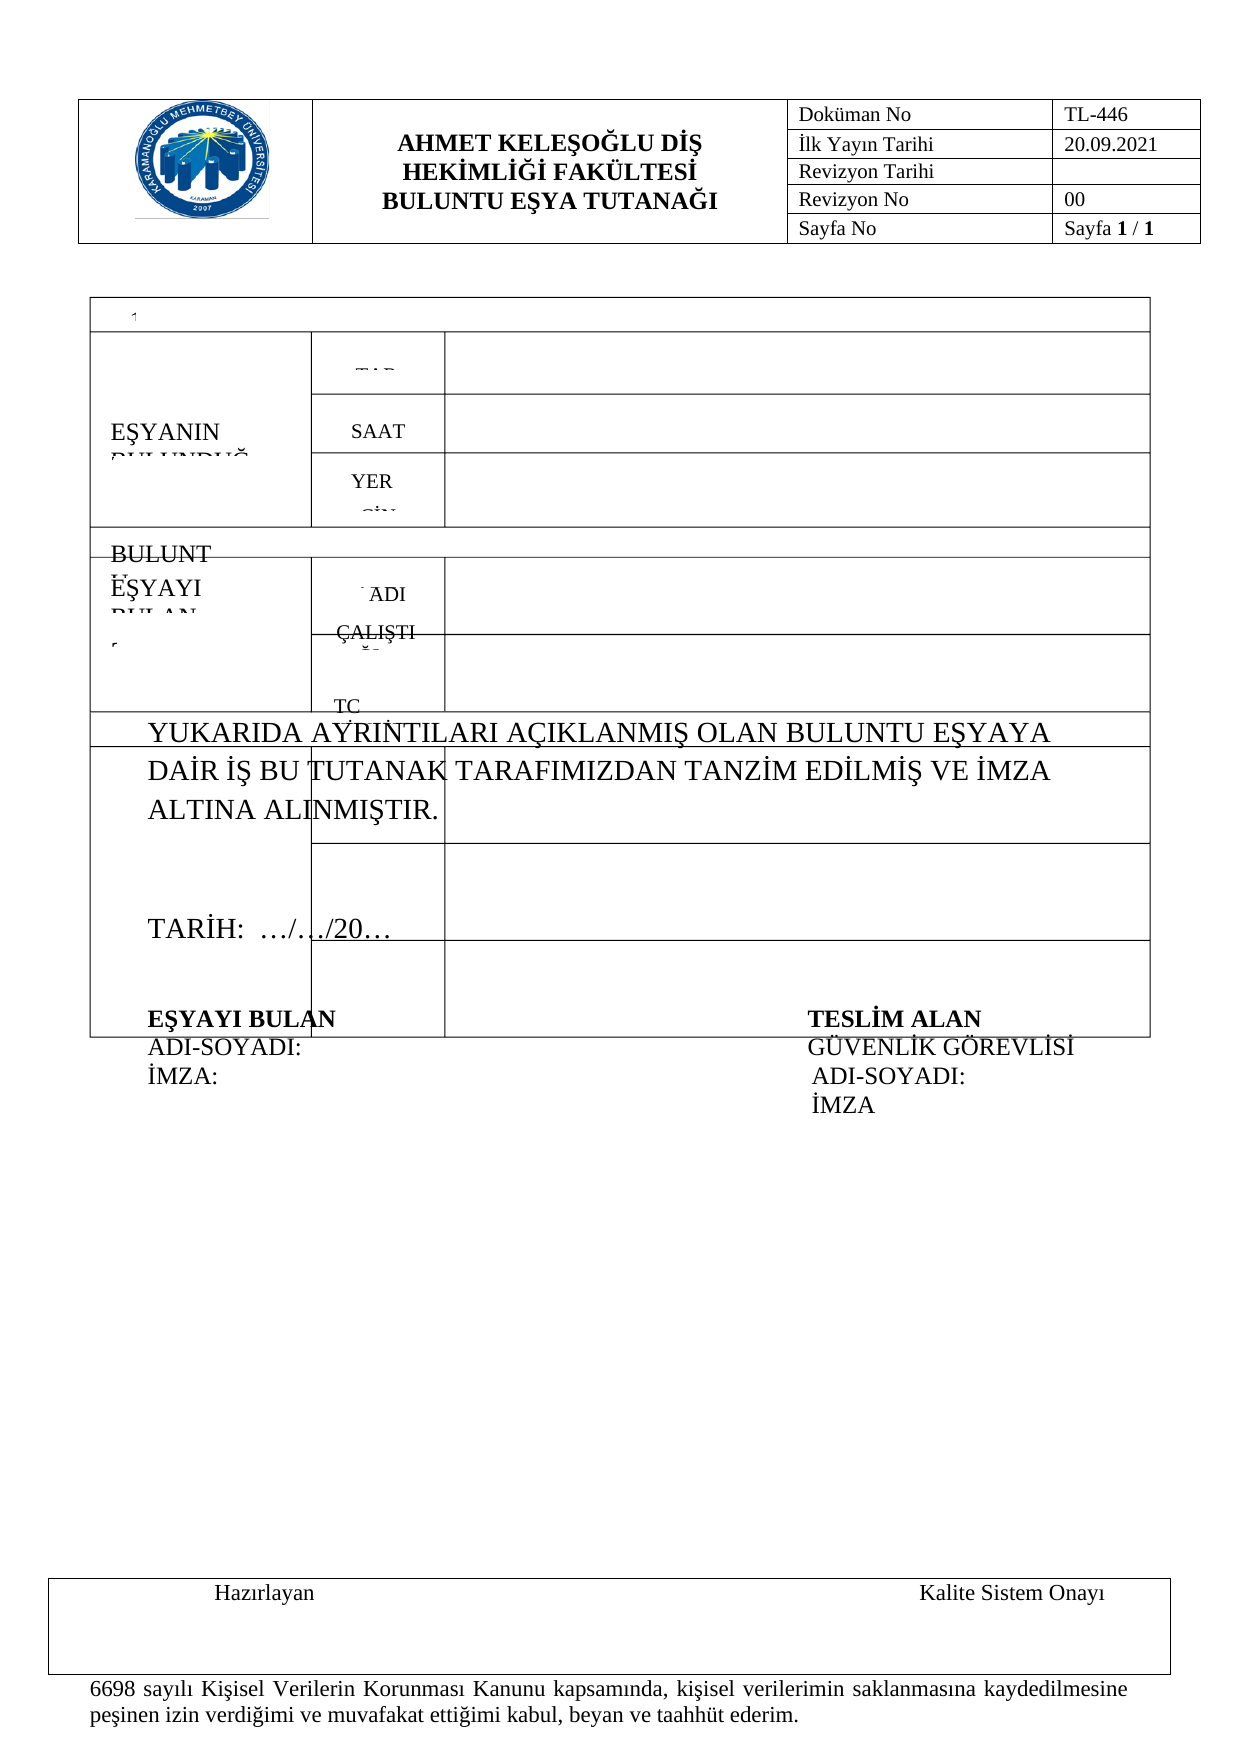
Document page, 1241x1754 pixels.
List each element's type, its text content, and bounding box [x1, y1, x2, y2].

text İMZA [811, 1090, 1130, 1119]
text TARİH: …/…/20… [147, 911, 1130, 944]
text YUKARIDA AYRINTILARI AÇIKLANMIŞ OLAN BULUNTU EŞYAYA DAİR İŞ BU TUTANAK TARAFIMIZDAN TANZİM EDİLMİŞ VE İMZA ALTINA ALINMIŞTIR. [147, 715, 1052, 825]
text İMZA: ADI-SOYADI: [147, 1061, 1130, 1090]
picture [134, 100, 270, 219]
text ADI-SOYADI: GÜVENLİK GÖREVLİSİ [147, 1033, 1130, 1061]
text EŞYAYI BULAN TESLİM ALAN [147, 1004, 1130, 1033]
